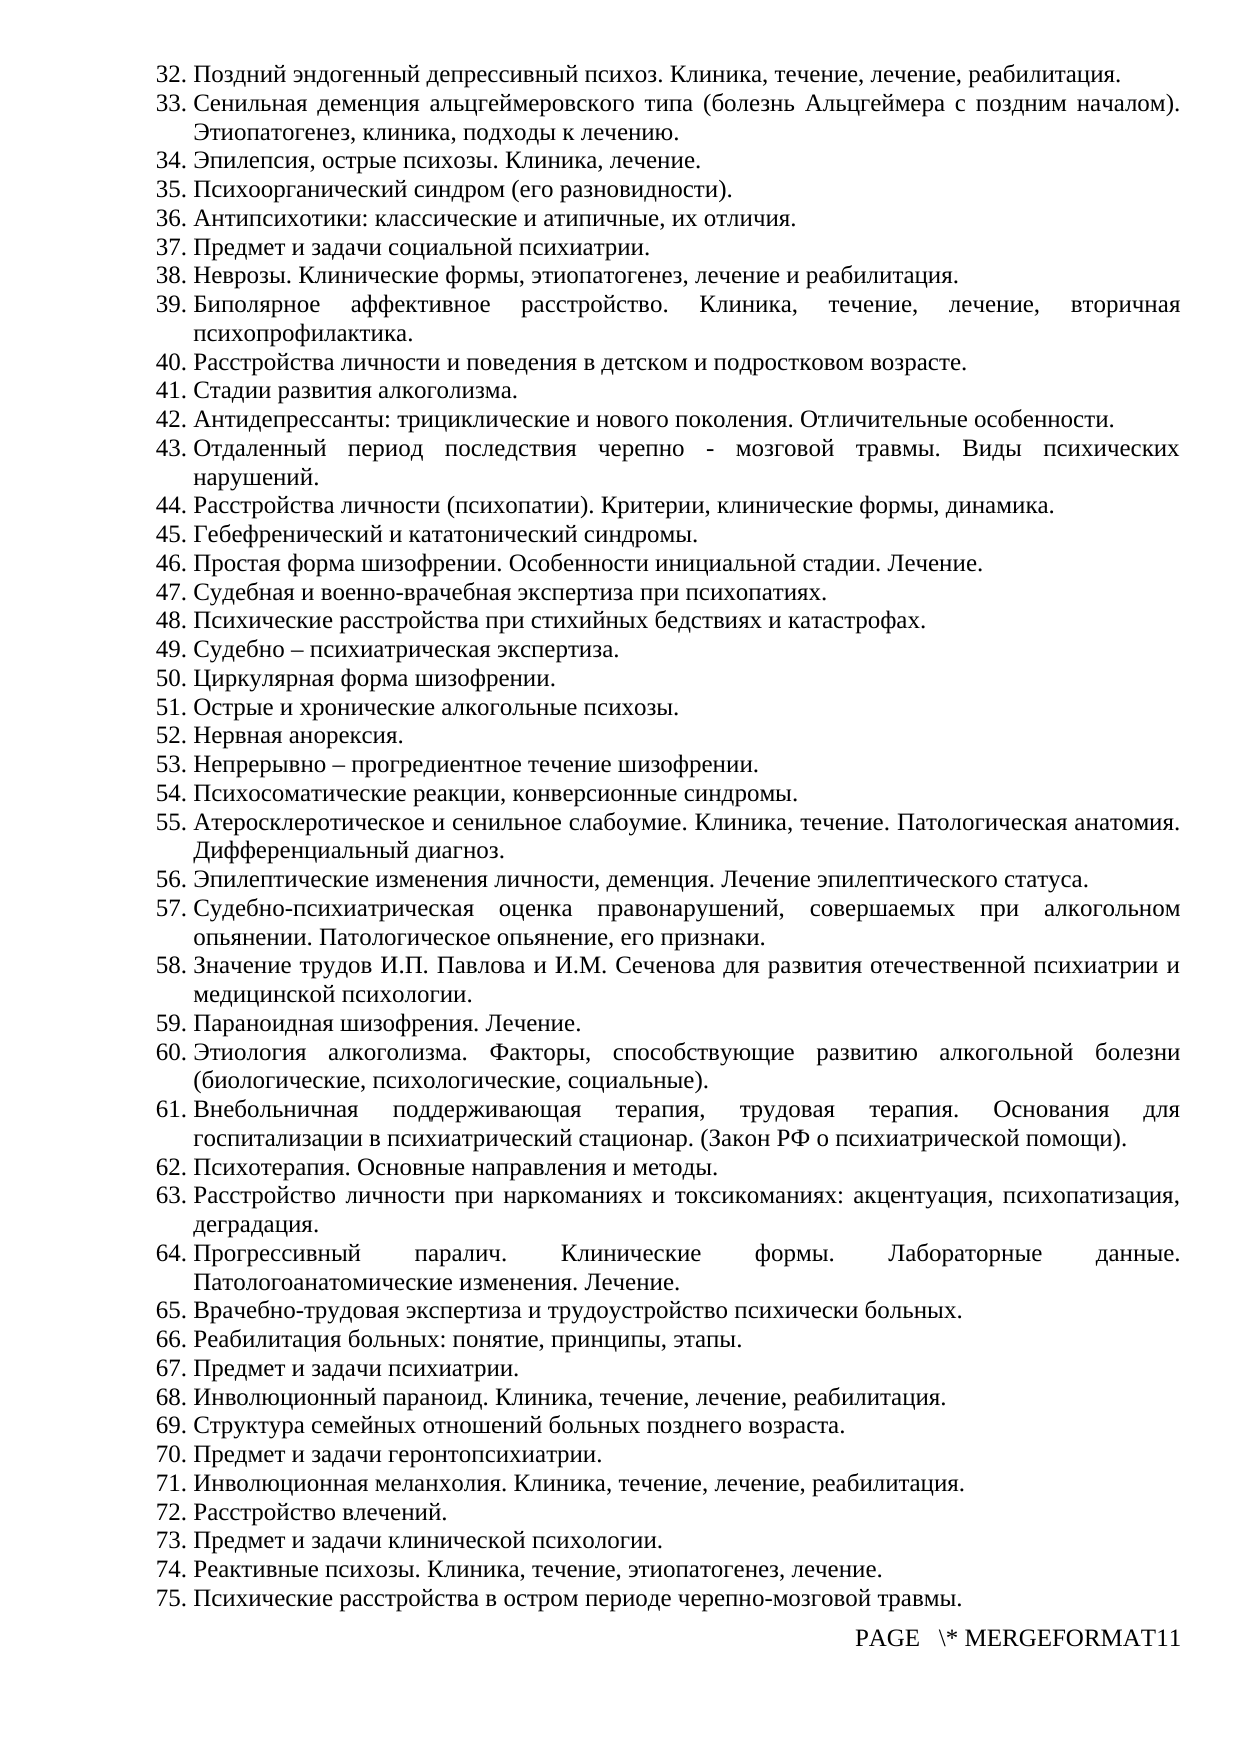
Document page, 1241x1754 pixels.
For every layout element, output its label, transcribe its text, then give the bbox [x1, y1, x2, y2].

list Биполярное аффективное расстройство. Клиника, течение, лечение, вторичная психопрофилактика. [156, 289, 1181, 347]
list Структура семейных отношений больных позднего возраста. [156, 1410, 1181, 1439]
list Психосоматические реакции, конверсионные синдромы. [156, 778, 1181, 807]
list Судебно-психиатрическая оценка правонарушений, совершаемых при алкогольном опьянении. Патологическое опьянение, его признаки. [156, 893, 1181, 950]
list Прогрессивный паралич. Клинические формы. Лабораторные данные. Патологоанатомические изменения. Лечение. [156, 1238, 1181, 1295]
list Инволюционная меланхолия. Клиника, течение, лечение, реабилитация. [156, 1468, 1181, 1497]
list Сенильная деменция альцгеймеровского типа (болезнь Альцгеймера с поздним началом). Этиопатогенез, клиника, подходы к лечению. [156, 88, 1181, 145]
list Предмет и задачи психиатрии. [156, 1353, 1181, 1382]
list Гебефренический и кататонический синдромы. [156, 519, 1181, 548]
list Психические расстройства в остром периоде черепно-мозговой травмы. [156, 1583, 1181, 1612]
list Судебная и военно-врачебная экспертиза при психопатиях. [156, 577, 1181, 605]
list Предмет и задачи социальной психиатрии. [156, 232, 1181, 260]
list Расстройство влечений. [156, 1497, 1181, 1525]
list Параноидная шизофрения. Лечение. [156, 1008, 1181, 1037]
list Психотерапия. Основные направления и методы. [156, 1152, 1181, 1180]
list Нервная анорексия. [156, 720, 1181, 749]
list Отдаленный период последствия черепно - мозговой травмы. Виды психических нарушений. [156, 433, 1181, 490]
list Расстройства личности (психопатии). Критерии, клинические формы, динамика. [156, 490, 1181, 519]
list Острые и хронические алкогольные психозы. [156, 692, 1181, 720]
list Психоорганический синдром (его разновидности). [156, 174, 1181, 203]
list Значение трудов И.П. Павлова и И.М. Сеченова для развития отечественной психиатрии и медицинской психологии. [156, 950, 1181, 1008]
list Психические расстройства при стихийных бедствиях и катастрофах. [156, 605, 1181, 634]
list Атеросклеротическое и сенильное слабоумие. Клиника, течение. Патологическая анатомия. Дифференциальный диагноз. [156, 807, 1181, 864]
list Предмет и задачи клинической психологии. [156, 1525, 1181, 1554]
list Эпилептические изменения личности, деменция. Лечение эпилептического статуса. [156, 864, 1181, 893]
list Стадии развития алкоголизма. [156, 375, 1181, 404]
list Предмет и задачи геронтопсихиатрии. [156, 1439, 1181, 1468]
list Непрерывно – прогредиентное течение шизофрении. [156, 749, 1181, 778]
list Реактивные психозы. Клиника, течение, этиопатогенез, лечение. [156, 1554, 1181, 1583]
list Эпилепсия, острые психозы. Клиника, лечение. [156, 145, 1181, 174]
list Расстройство личности при наркоманиях и токсикоманиях: акцентуация, психопатизация, деградация. [156, 1180, 1181, 1238]
list Реабилитация больных: понятие, принципы, этапы. [156, 1324, 1181, 1353]
list Расстройства личности и поведения в детском и подростковом возрасте. [156, 347, 1181, 375]
list Этиология алкоголизма. Факторы, способствующие развитию алкогольной болезни (биологические, психологические, социальные). [156, 1037, 1181, 1094]
list Антидепрессанты: трициклические и нового поколения. Отличительные особенности. [156, 404, 1181, 433]
list Антипсихотики: классические и атипичные, их отличия. [156, 203, 1181, 232]
list Неврозы. Клинические формы, этиопатогенез, лечение и реабилитация. [156, 260, 1181, 289]
list Инволюционный параноид. Клиника, течение, лечение, реабилитация. [156, 1382, 1181, 1410]
list Судебно – психиатрическая экспертиза. [156, 634, 1181, 663]
list Внебольничная поддерживающая терапия, трудовая терапия. Основания для госпитализации в психиатрический стационар. (Закон РФ о психиатрической помощи). [156, 1094, 1181, 1152]
list Простая форма шизофрении. Особенности инициальной стадии. Лечение. [156, 548, 1181, 577]
list Поздний эндогенный депрессивный психоз. Клиника, течение, лечение, реабилитация. [156, 59, 1181, 88]
list Врачебно-трудовая экспертиза и трудоустройство психически больных. [156, 1295, 1181, 1324]
list Циркулярная форма шизофрении. [156, 663, 1181, 692]
